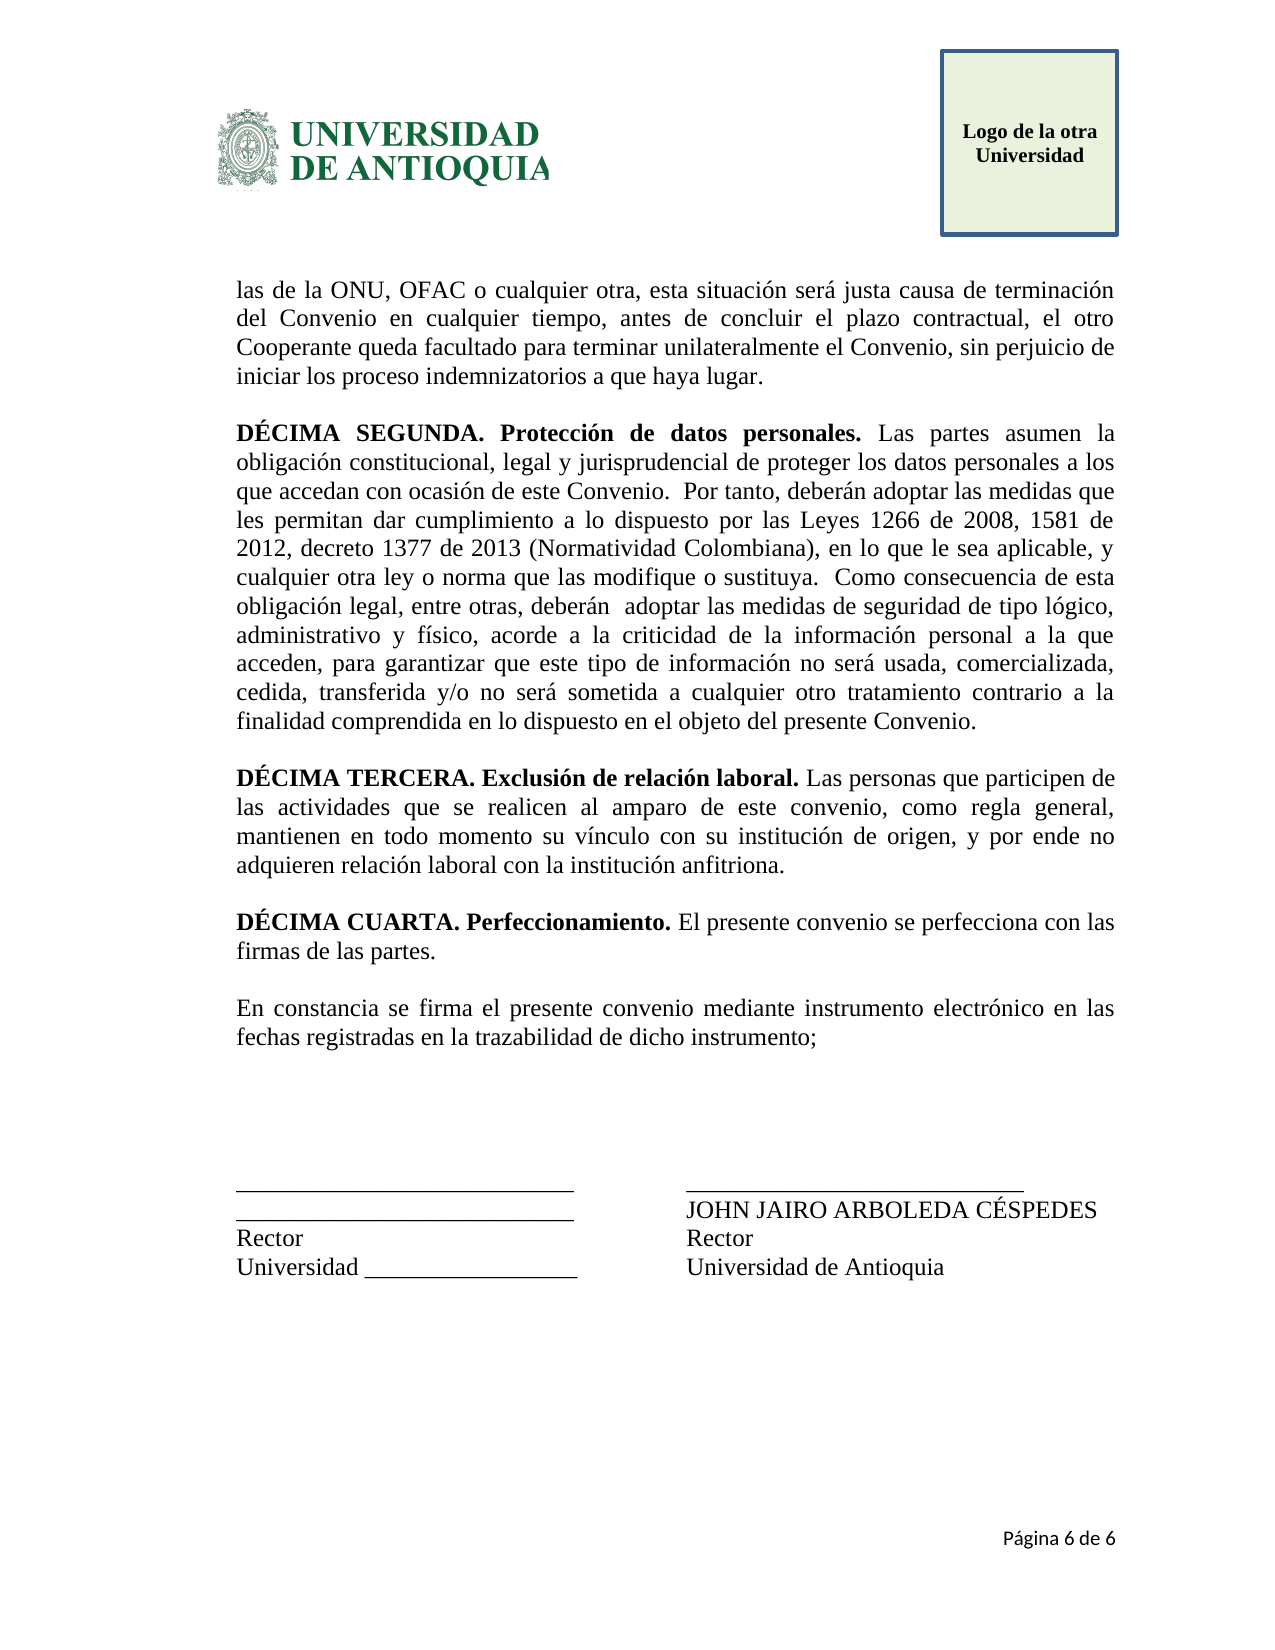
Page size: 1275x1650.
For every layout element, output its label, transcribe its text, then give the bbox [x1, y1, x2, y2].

text ___________________________ ___________________________ [236, 1166, 1116, 1195]
text DÉCIMA CUARTA. Perfeccionamiento. El presente convenio se perfecciona con las firmas de las partes. [236, 907, 1116, 965]
picture [217, 109, 549, 191]
text DÉCIMA TERCERA. Exclusión de relación laboral. Las personas que participen de las actividades que se realicen al amparo de este convenio, como regla general, mantienen en todo momento su vínculo con su institución de origen, y por ende no adquieren relación laboral con la institución anfitriona. [236, 763, 1116, 878]
text En constancia se firma el presente convenio mediante instrumento electrónico en las fechas registradas en la trazabilidad de dicho instrumento; [236, 993, 1116, 1051]
text Universidad _________________ Universidad de Antioquia [236, 1252, 1116, 1281]
text ___________________________ JOHN JAIRO ARBOLEDA CÉSPEDES [236, 1195, 1116, 1223]
text DÉCIMA SEGUNDA. Protección de datos personales. Las partes asumen la obligación constitucional, legal y jurisprudencial de proteger los datos personales a los que accedan con ocasión de este Convenio. Por tanto, deberán adoptar las medidas que les permitan dar cumplimiento a lo dispuesto por las Leyes 1266 de 2008, 1581 de 2012, decreto 1377 de 2013 (Normatividad Colombiana), en lo que le sea aplicable, y cualquier otra ley o norma que las modifique o sustituya. Como consecuencia de esta obligación legal, entre otras, deberán adoptar las medidas de seguridad de tipo lógico, administrativo y físico, acorde a la criticidad de la información personal a la que acceden, para garantizar que este tipo de información no será usada, comercializada, cedida, transferida y/o no será sometida a cualquier otro tratamiento contrario a la finalidad comprendida en lo dispuesto en el objeto del presente Convenio. [236, 418, 1116, 735]
text Rector Rector [236, 1223, 1116, 1252]
